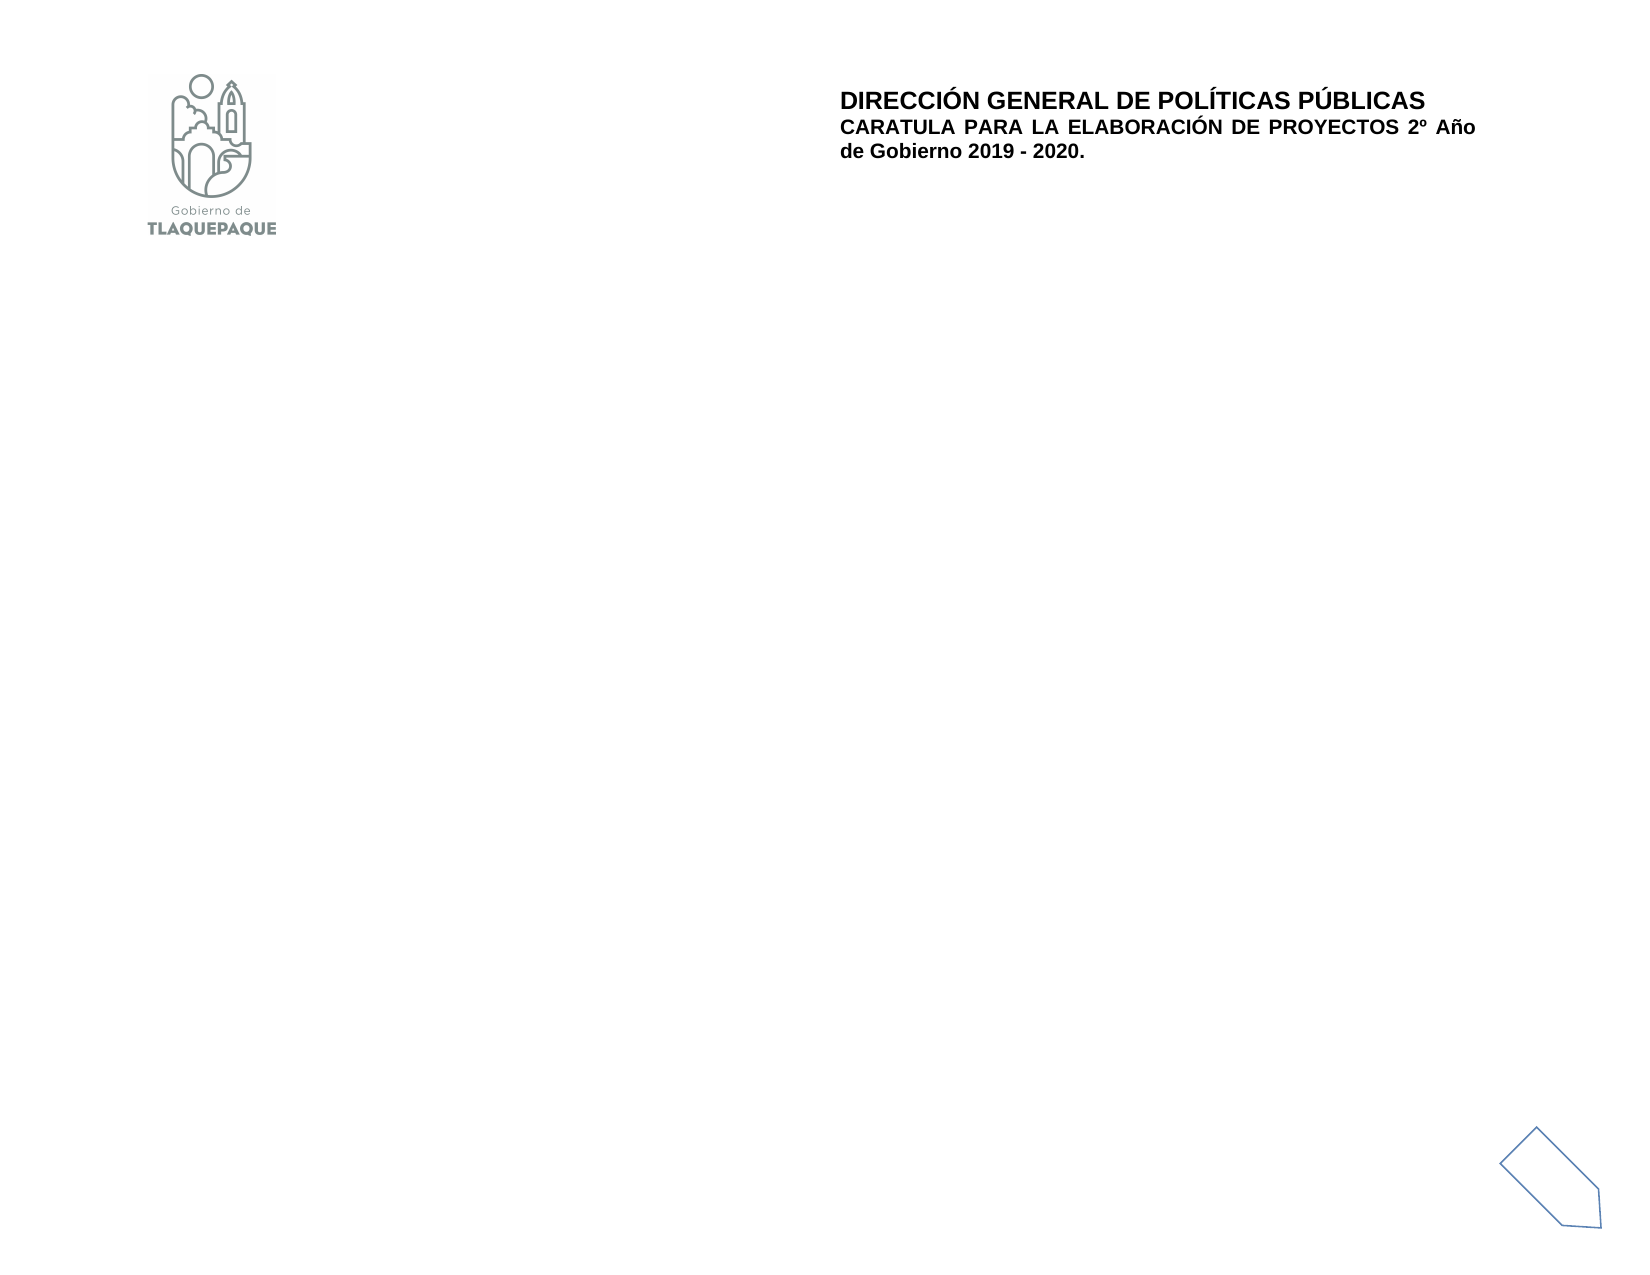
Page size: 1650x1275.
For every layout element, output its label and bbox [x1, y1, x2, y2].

picture [147, 74, 276, 236]
